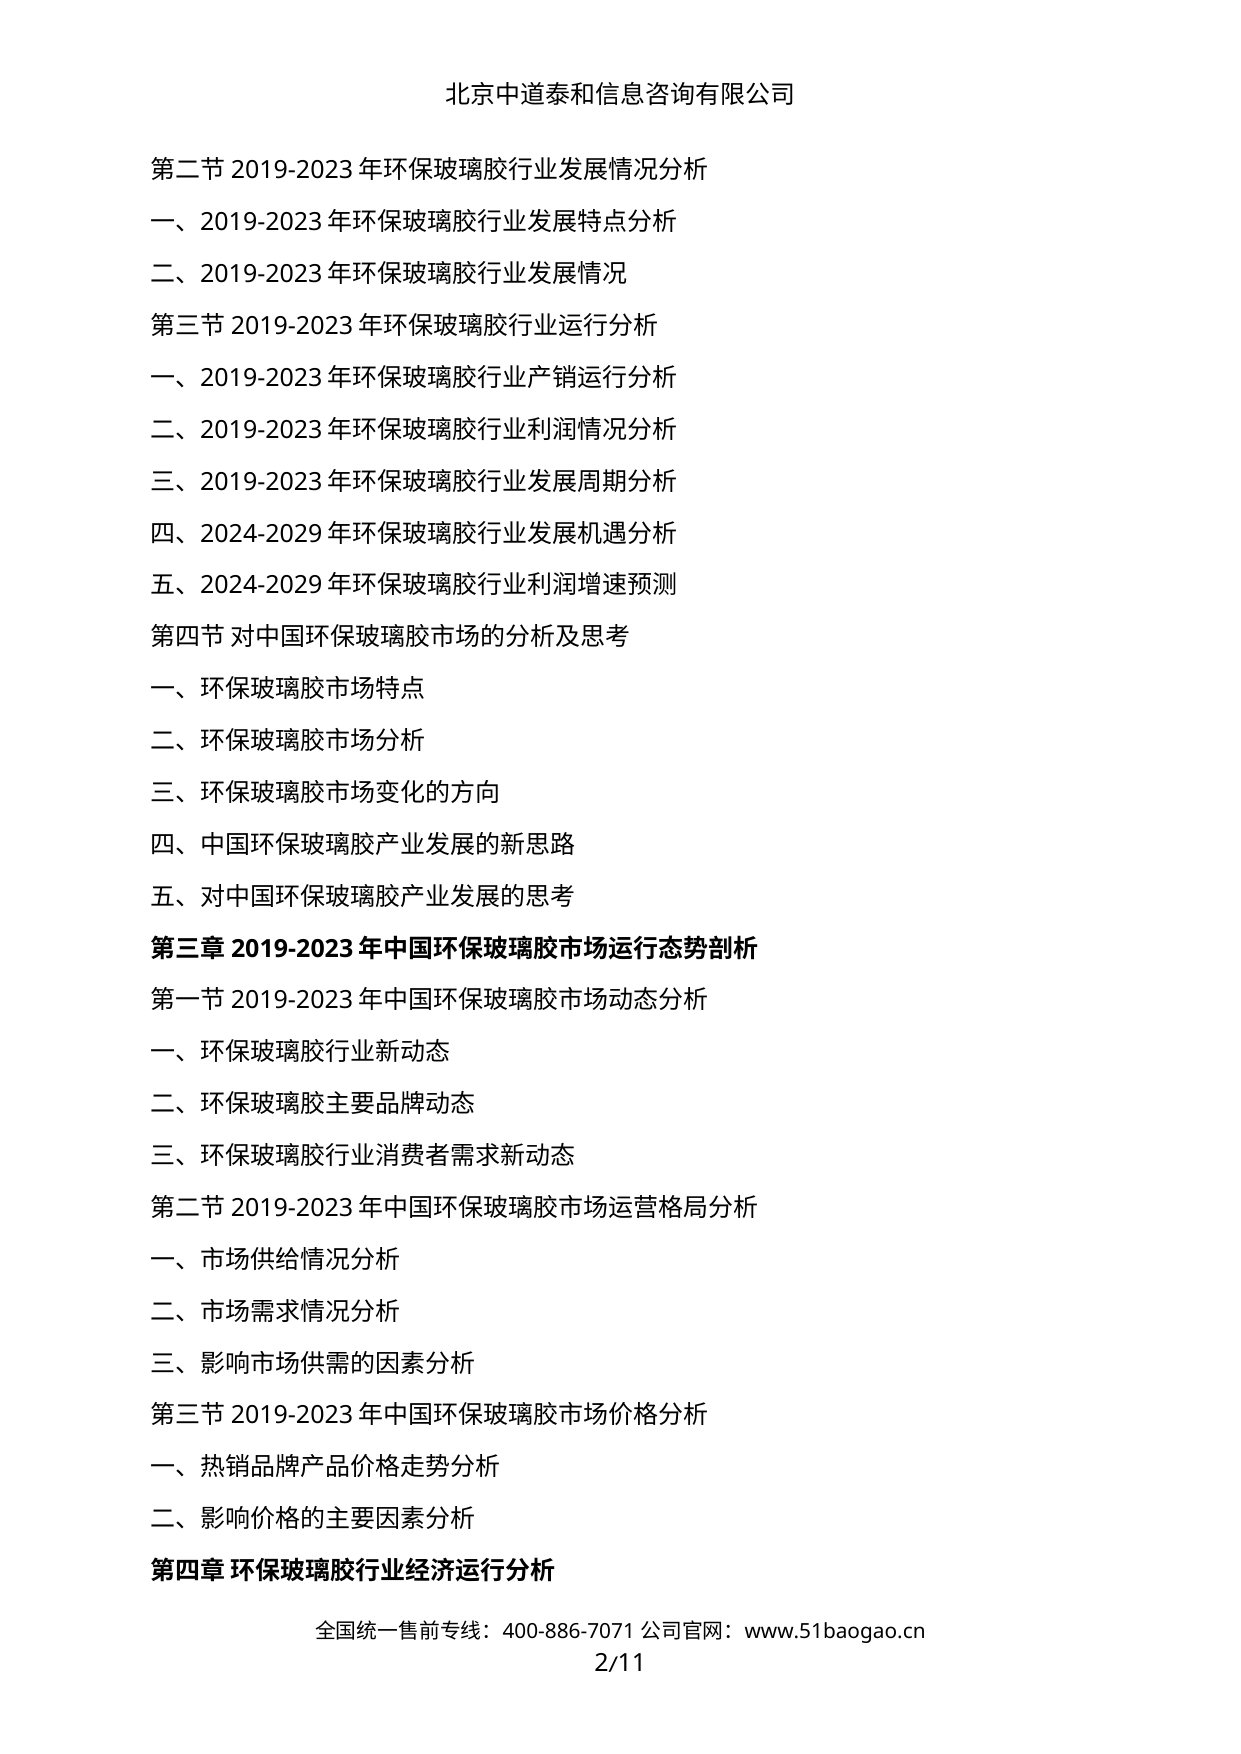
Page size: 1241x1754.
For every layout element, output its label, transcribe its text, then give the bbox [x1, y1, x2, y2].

text 第二节 2019-2023年中国环保玻璃胶市场运营格局分析 [150, 1187, 1090, 1224]
text 一、2019-2023年环保玻璃胶行业发展特点分析 [150, 202, 1090, 238]
text 二、2019-2023年环保玻璃胶行业利润情况分析 [150, 409, 1090, 446]
text 三、2019-2023年环保玻璃胶行业发展周期分析 [150, 461, 1090, 497]
text 四、2024-2029年环保玻璃胶行业发展机遇分析 [150, 513, 1090, 549]
text 一、2019-2023年环保玻璃胶行业产销运行分析 [150, 357, 1090, 394]
text 第三节 2019-2023年中国环保玻璃胶市场价格分析 [150, 1395, 1090, 1431]
text 一、环保玻璃胶市场特点 [150, 669, 1090, 705]
text 第二节 2019-2023年环保玻璃胶行业发展情况分析 [150, 150, 1090, 186]
text 第三节 2019-2023年环保玻璃胶行业运行分析 [150, 306, 1090, 342]
text 三、影响市场供需的因素分析 [150, 1343, 1090, 1379]
text 一、市场供给情况分析 [150, 1239, 1090, 1276]
text 二、影响价格的主要因素分析 [150, 1499, 1090, 1535]
text 三、环保玻璃胶行业消费者需求新动态 [150, 1136, 1090, 1172]
text 第四节 对中国环保玻璃胶市场的分析及思考 [150, 617, 1090, 653]
text 三、环保玻璃胶市场变化的方向 [150, 772, 1090, 809]
text 一、环保玻璃胶行业新动态 [150, 1032, 1090, 1068]
text 第一节 2019-2023年中国环保玻璃胶市场动态分析 [150, 980, 1090, 1016]
text 五、2024-2029年环保玻璃胶行业利润增速预测 [150, 565, 1090, 601]
text 二、环保玻璃胶市场分析 [150, 721, 1090, 757]
text 二、2019-2023年环保玻璃胶行业发展情况 [150, 254, 1090, 290]
text 四、中国环保玻璃胶产业发展的新思路 [150, 824, 1090, 861]
text 第三章 2019-2023年中国环保玻璃胶市场运行态势剖析 [150, 928, 1090, 964]
text 一、热销品牌产品价格走势分析 [150, 1447, 1090, 1483]
text 五、对中国环保玻璃胶产业发展的思考 [150, 876, 1090, 912]
text 第四章 环保玻璃胶行业经济运行分析 [150, 1551, 1090, 1587]
text 二、环保玻璃胶主要品牌动态 [150, 1084, 1090, 1120]
text 二、市场需求情况分析 [150, 1291, 1090, 1327]
